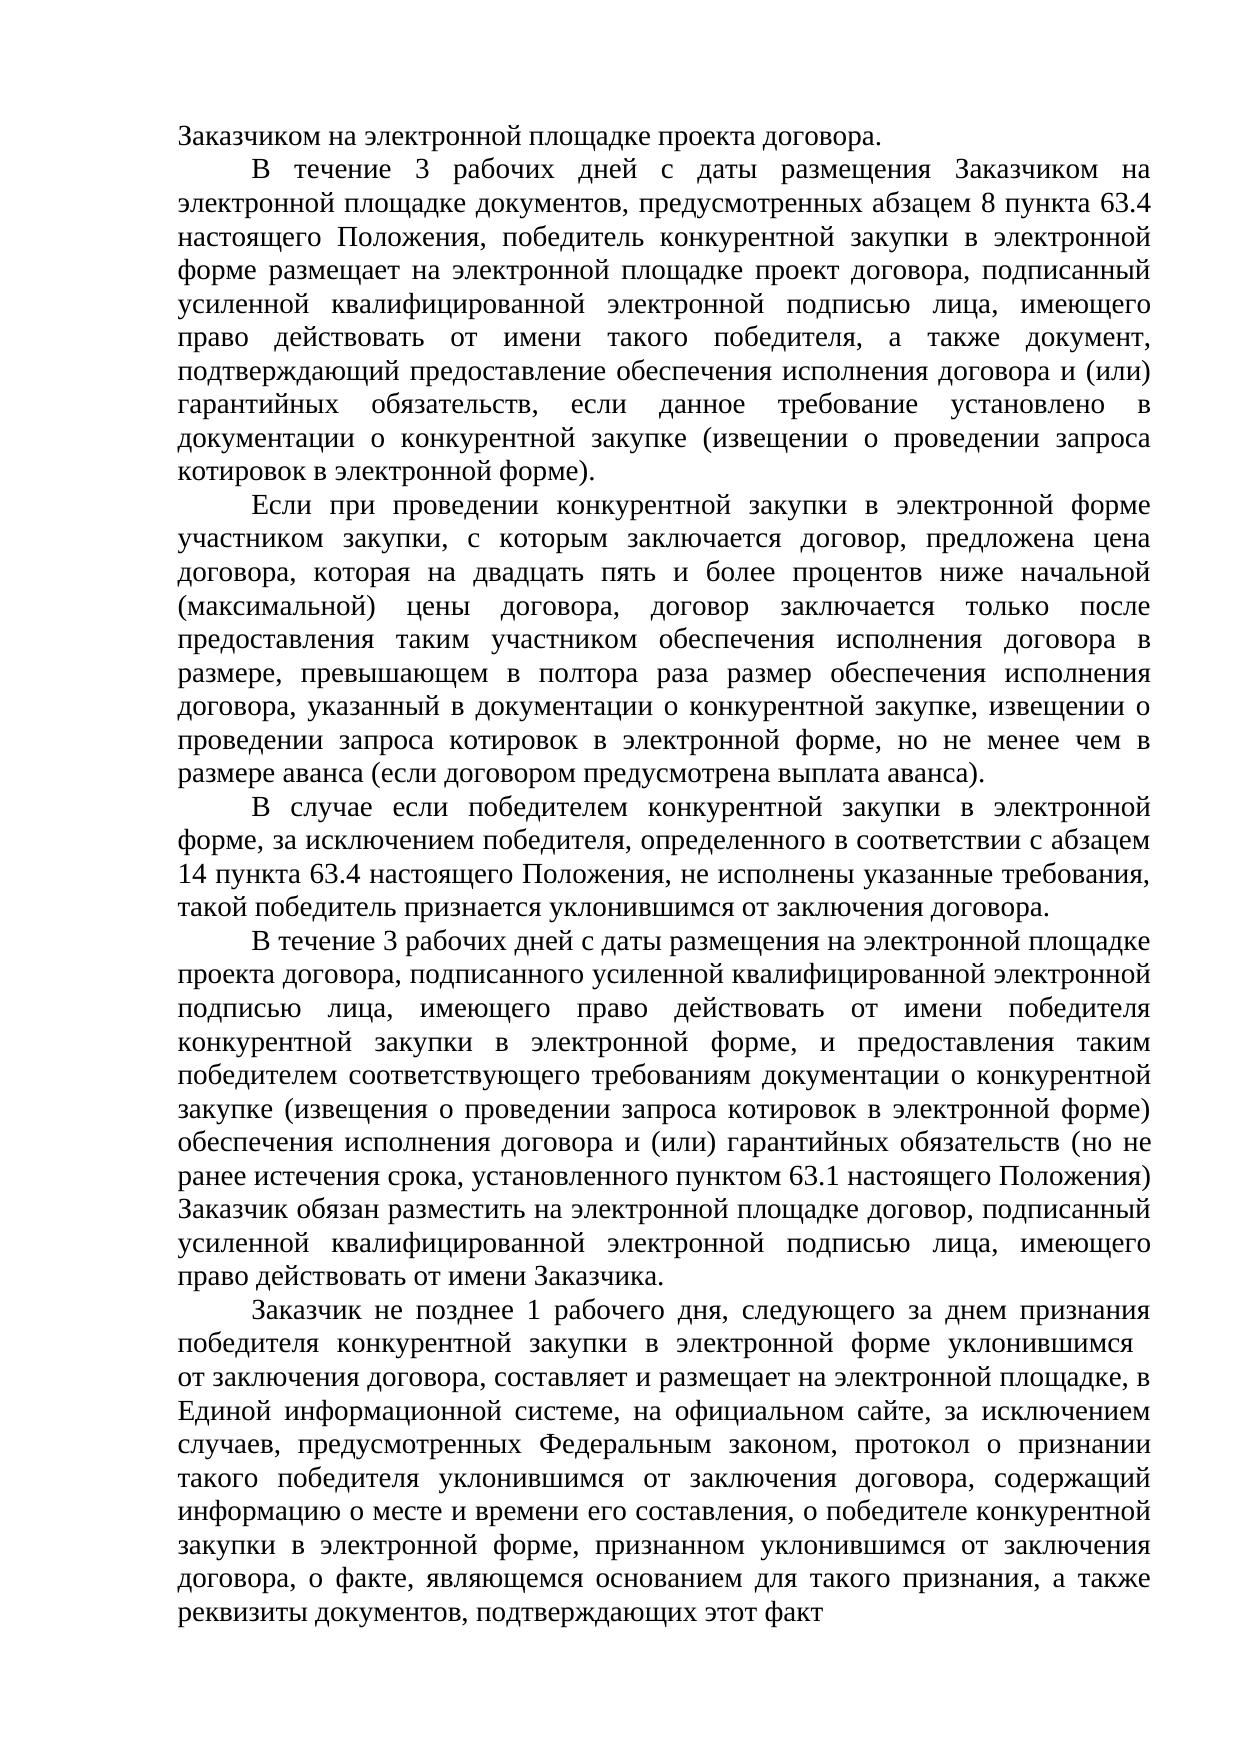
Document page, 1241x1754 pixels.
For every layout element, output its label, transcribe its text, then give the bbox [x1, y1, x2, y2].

text В случае если победителем конкурентной закупки в электронной форме, за исключением победителя, определенного в соответствии с абзацем 14 пункта 63.4 настоящего Положения, не исполнены указанные требования, такой победитель признается уклонившимся от заключения договора. [177, 789, 1152, 923]
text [177, 118, 1152, 152]
text Если при проведении конкурентной закупки в электронной форме участником закупки, с которым заключается договор, предложена цена договора, которая на двадцать пять и более процентов ниже начальной (максимальной) цены договора, договор заключается только после предоставления таким участником обеспечения исполнения договора в размере, превышающем в полтора раза размер обеспечения исполнения договора, указанный в документации о конкурентной закупке, извещении о проведении запроса котировок в электронной форме, но не менее чем в размере аванса (если договором предусмотрена выплата аванса). [177, 487, 1152, 789]
text В течение 3 рабочих дней с даты размещения на электронной площадке проекта договора, подписанного усиленной квалифицированной электронной подписью лица, имеющего право действовать от имени победителя конкурентной закупки в электронной форме, и предоставления таким победителем соответствующего требованиям документации о конкурентной закупке (извещения о проведении запроса котировок в электронной форме) обеспечения исполнения договора и (или) гарантийных обязательств (но не ранее истечения срока, установленного пунктом 63.1 настоящего Положения) Заказчик обязан разместить на электронной площадке договор, подписанный усиленной квалифицированной электронной подписью лица, имеющего право действовать от имени Заказчика. [177, 923, 1152, 1292]
text В течение 3 рабочих дней с даты размещения Заказчиком на электронной площадке документов, предусмотренных абзацем 8 пункта 63.4 настоящего Положения, победитель конкурентной закупки в электронной форме размещает на электронной площадке проект договора, подписанный усиленной квалифицированной электронной подписью лица, имеющего право действовать от имени такого победителя, а также документ, подтверждающий предоставление обеспечения исполнения договора и (или) гарантийных обязательств, если данное требование установлено в документации о конкурентной закупке (извещении о проведении запроса котировок в электронной форме). [177, 152, 1152, 487]
text Заказчик не позднее 1 рабочего дня, следующего за днем признания победителя конкурентной закупки в электронной форме уклонившимся от заключения договора, составляет и размещает на электронной площадке, в Единой информационной системе, на официальном сайте, за исключением случаев, предусмотренных Федеральным законом, протокол о признании такого победителя уклонившимся от заключения договора, содержащий информацию о месте и времени его составления, о победителе конкурентной закупки в электронной форме, признанном уклонившимся от заключения договора, о факте, являющемся основанием для такого признания, а также реквизиты документов, подтверждающих этот факт [177, 1292, 1152, 1627]
